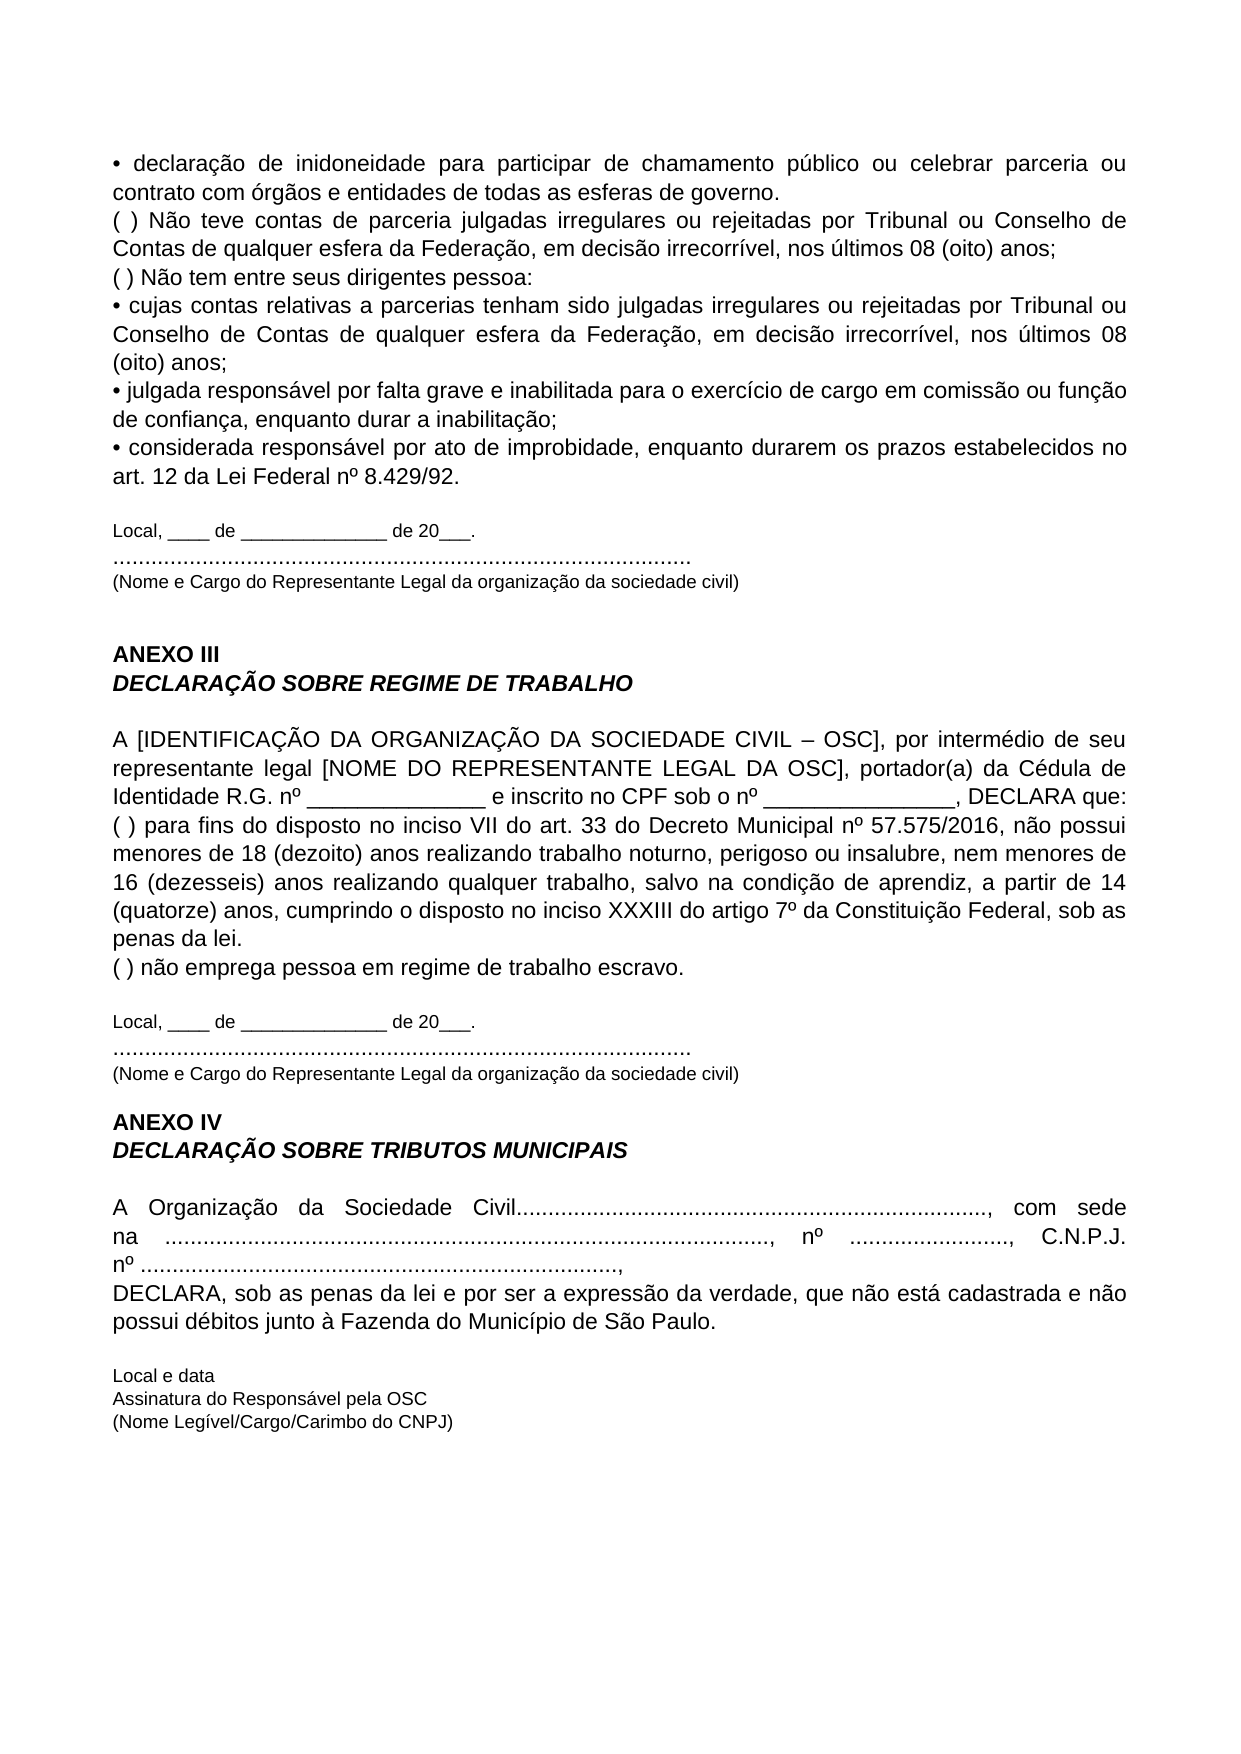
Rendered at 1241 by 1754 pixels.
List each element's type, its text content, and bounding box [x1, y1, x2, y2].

text DECLARA, sob as penas da lei e por ser a expressão da verdade, que não está cadastrada e não possui débitos junto à Fazenda do Município de São Paulo. [112, 1279, 1128, 1334]
text ( ) para fins do disposto no inciso VII do art. 33 do Decreto Municipal nº 57.575/2016, não possui menores de 18 (dezoito) anos realizando trabalho noturno, perigoso ou insalubre, nem menores de 16 (dezesseis) anos realizando qualquer trabalho, salvo na condição de aprendiz, a partir de 14 (quatorze) anos, cumprindo o disposto no inciso XXXIII do artigo 7º da Constituição Federal, sob as penas da lei. [112, 812, 1128, 952]
text A [IDENTIFICAÇÃO DA ORGANIZAÇÃO DA SOCIEDADE CIVIL – OSC], por intermédio de seu representante legal [NOME DO REPRESENTANTE LEGAL DA OSC], portador(a) da Cédula de Identidade R.G. nº ______________ e inscrito no CPF sob o nº _______________, DECLARA que: [112, 726, 1128, 809]
text Local e data [112, 1365, 1128, 1386]
text ANEXO III [112, 641, 1128, 667]
text • considerada responsável por ato de improbidade, enquanto durarem os prazos estabelecidos no art. 12 da Lei Federal nº 8.429/92. [112, 434, 1128, 489]
text Local, ____ de ______________ de 20___. [112, 520, 1128, 541]
text ........................................................................................... [112, 543, 1128, 569]
text DECLARAÇÃO SOBRE REGIME DE TRABALHO [112, 669, 1128, 696]
text DECLARAÇÃO SOBRE TRIBUTOS MUNICIPAIS [112, 1137, 1128, 1164]
text (Nome Legível/Cargo/Carimbo do CNPJ) [112, 1411, 1128, 1433]
text ANEXO IV [112, 1109, 1128, 1135]
text A Organização da Sociedade Civil.........................................................................., com sede na ..............................................................................................., nº ........................., C.N.P.J. nº ..........................................................................., [112, 1194, 1128, 1277]
text • cujas contas relativas a parcerias tenham sido julgadas irregulares ou rejeitadas por Tribunal ou Conselho de Contas de qualquer esfera da Federação, em decisão irrecorrível, nos últimos 08 (oito) anos; [112, 292, 1128, 375]
text Assinatura do Responsável pela OSC [112, 1388, 1128, 1409]
text (Nome e Cargo do Representante Legal da organização da sociedade civil) [112, 1062, 1128, 1084]
text ........................................................................................... [112, 1034, 1128, 1060]
text ( ) Não teve contas de parceria julgadas irregulares ou rejeitadas por Tribunal ou Conselho de Contas de qualquer esfera da Federação, em decisão irrecorrível, nos últimos 08 (oito) anos; [112, 207, 1128, 262]
text • declaração de inidoneidade para participar de chamamento público ou celebrar parceria ou contrato com órgãos e entidades de todas as esferas de governo. [112, 150, 1128, 205]
text • julgada responsável por falta grave e inabilitada para o exercício de cargo em comissão ou função de confiança, enquanto durar a inabilitação; [112, 377, 1128, 432]
text ( ) Não tem entre seus dirigentes pessoa: [112, 264, 1128, 290]
text Local, ____ de ______________ de 20___. [112, 1011, 1128, 1032]
text ( ) não emprega pessoa em regime de trabalho escravo. [112, 954, 1128, 980]
text (Nome e Cargo do Representante Legal da organização da sociedade civil) [112, 571, 1128, 593]
